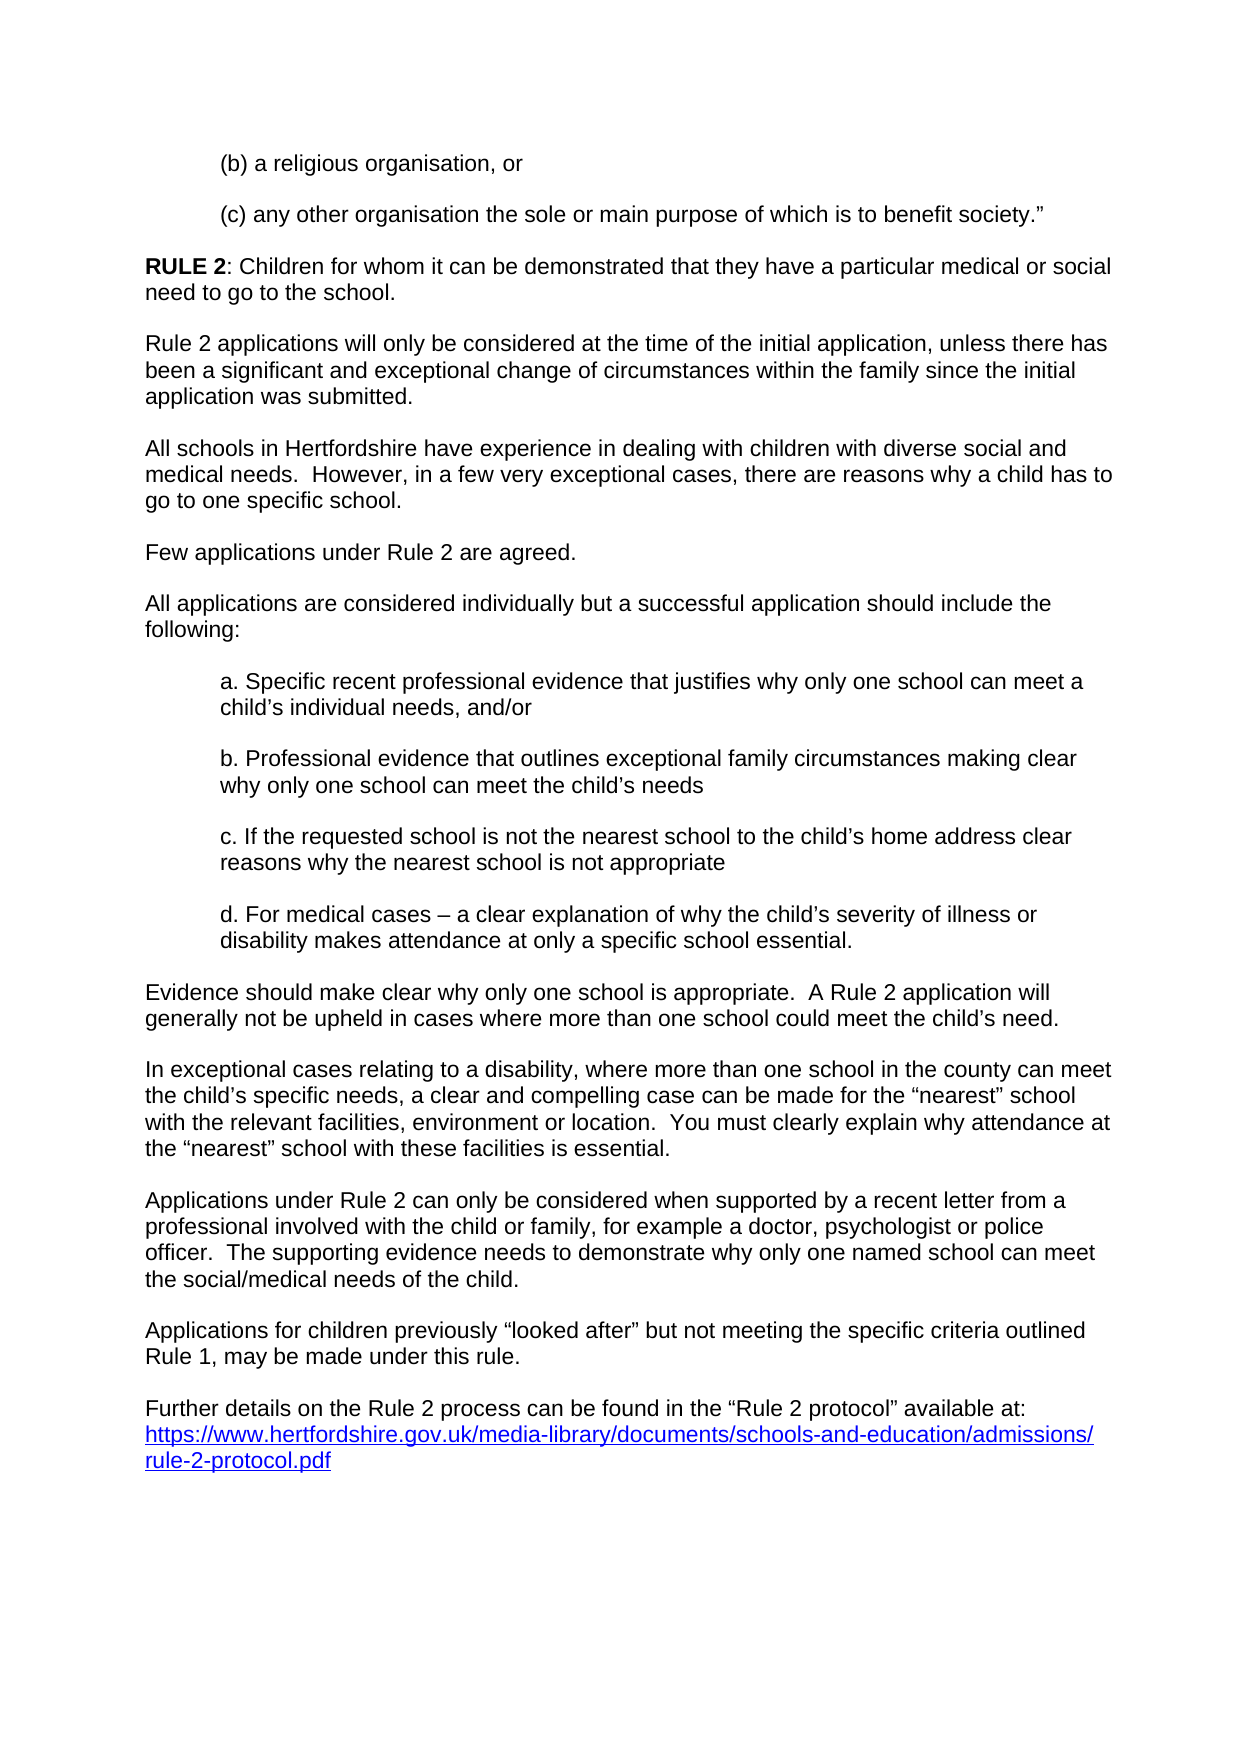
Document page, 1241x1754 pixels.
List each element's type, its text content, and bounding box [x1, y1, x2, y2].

text All applications are considered individually but a successful application should include the following: [145, 590, 1116, 643]
text All schools in Hertfordshire have experience in dealing with children with diverse social and medical needs. However, in a few very exceptional cases, there are reasons why a child has to go to one specific school. [145, 434, 1116, 513]
text Few applications under Rule 2 are agreed. [145, 538, 1116, 565]
text (c) any other organisation the sole or main purpose of which is to benefit society.” [220, 201, 1116, 228]
text b. Professional evidence that outlines exceptional family circumstances making clear why only one school can meet the child’s needs [220, 745, 1116, 798]
text d. For medical cases – a clear explanation of why the child’s severity of illness or disability makes attendance at only a specific school essential. [220, 901, 1116, 953]
text Applications under Rule 2 can only be considered when supported by a recent letter from a professional involved with the child or family, for example a doctor, psychologist or police officer. The supporting evidence needs to demonstrate why only one named school can meet the social/medical needs of the child. [145, 1187, 1116, 1292]
text Further details on the Rule 2 process can be found in the “Rule 2 protocol” available at: https://www.hertfordshire.gov.uk/media-library/documents/schools-and-education/admissions/rule-2-protocol.pdf [145, 1395, 1116, 1474]
text In exceptional cases relating to a disability, where more than one school in the county can meet the child’s specific needs, a clear and compelling case can be made for the “nearest” school with the relevant facilities, environment or location. You must clearly explain why attendance at the “nearest” school with these facilities is essential. [145, 1056, 1116, 1162]
text a. Specific recent professional evidence that justifies why only one school can meet a child’s individual needs, and/or [220, 668, 1116, 720]
text (b) a religious organisation, or [220, 150, 1116, 176]
text Rule 2 applications will only be considered at the time of the initial application, unless there has been a significant and exceptional change of circumstances within the family since the initial application was submitted. [145, 330, 1116, 409]
text Applications for children previously “looked after” but not meeting the specific criteria outlined Rule 1, may be made under this rule. [145, 1317, 1116, 1370]
text c. If the requested school is not the nearest school to the child’s home address clear reasons why the nearest school is not appropriate [220, 823, 1116, 876]
text Evidence should make clear why only one school is appropriate. A Rule 2 application will generally not be upheld in cases where more than one school could meet the child’s need. [145, 978, 1116, 1031]
text RULE 2: Children for whom it can be demonstrated that they have a particular medical or social need to go to the school. [145, 253, 1116, 305]
